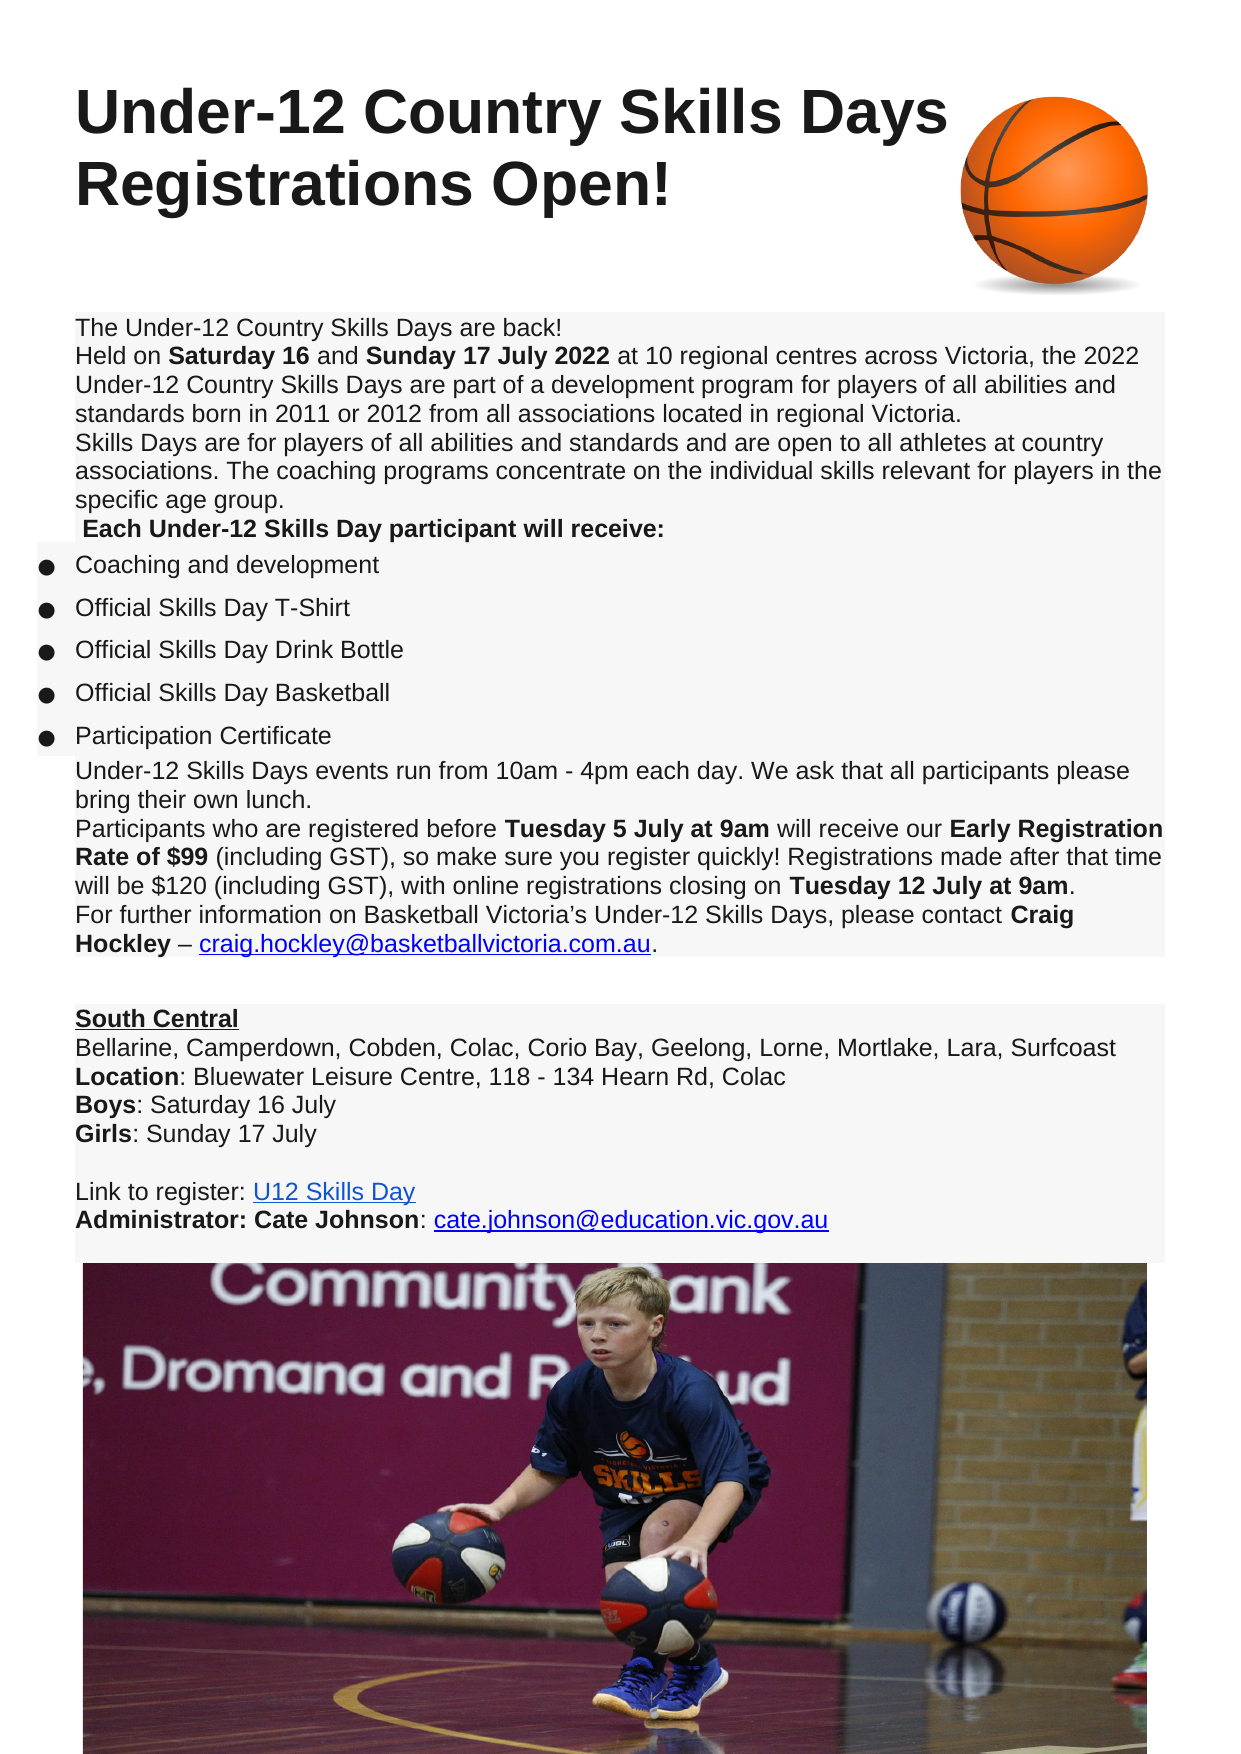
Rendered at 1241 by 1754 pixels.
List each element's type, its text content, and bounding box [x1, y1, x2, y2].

text The Under-12 Country Skills Days are back! [75, 312, 1165, 341]
text Participants who are registered before Tuesday 5 July at 9am will receive our Early Registration Rate of $99 (including GST), so make sure you register quickly! Registrations made after that time will be $120 (including GST), with online registrations closing on Tuesday 12 July at 9am. [75, 813, 1165, 900]
text Link to register: U12 Skills Day [75, 1177, 1165, 1205]
text For further information on Basketball Victoria’s Under-12 Skills Days, please contact Craig Hockley – craig.hockley@basketballvictoria.com.au. [75, 900, 1165, 957]
text Each Under-12 Skills Day participant will receive: [75, 514, 1165, 542]
text South Central [75, 1004, 1165, 1033]
text Bellarine, Camperdown, Cobden, Colac, Corio Bay, Geelong, Lorne, Mortlake, Lara, Surfcoast [75, 1033, 1165, 1062]
text Held on Saturday 16 and Sunday 17 July 2022 at 10 regional centres across Victoria, the 2022 Under-12 Country Skills Days are part of a development program for players of all abilities and standards born in 2011 or 2012 from all associations located in regional Victoria. [75, 341, 1165, 427]
text Location: Bluewater Leisure Centre, 118 - 134 Hearn Rd, Colac [75, 1062, 1165, 1090]
list Participation Certificate [37, 713, 1165, 756]
text Girls: Sunday 17 July [75, 1119, 1165, 1148]
list Official Skills Day Basketball [37, 671, 1165, 713]
text Administrator: Cate Johnson: cate.johnson@education.vic.gov.au [75, 1205, 1165, 1234]
list Official Skills Day T-Shirt [37, 585, 1165, 628]
text Under-12 Country Skills Days Registrations Open! [75, 75, 1165, 219]
list Official Skills Day Drink Bottle [37, 628, 1165, 671]
list Coaching and development [37, 542, 1165, 585]
text Under-12 Skills Days events run from 10am - 4pm each day. We ask that all participants please bring their own lunch. [75, 756, 1165, 813]
text Boys: Saturday 16 July [75, 1090, 1165, 1119]
text Skills Days are for players of all abilities and standards and are open to all athletes at country associations. The coaching programs concentrate on the individual skills relevant for players in the specific age group. [75, 427, 1165, 514]
picture [82, 1263, 1147, 1754]
picture [951, 219, 1157, 299]
